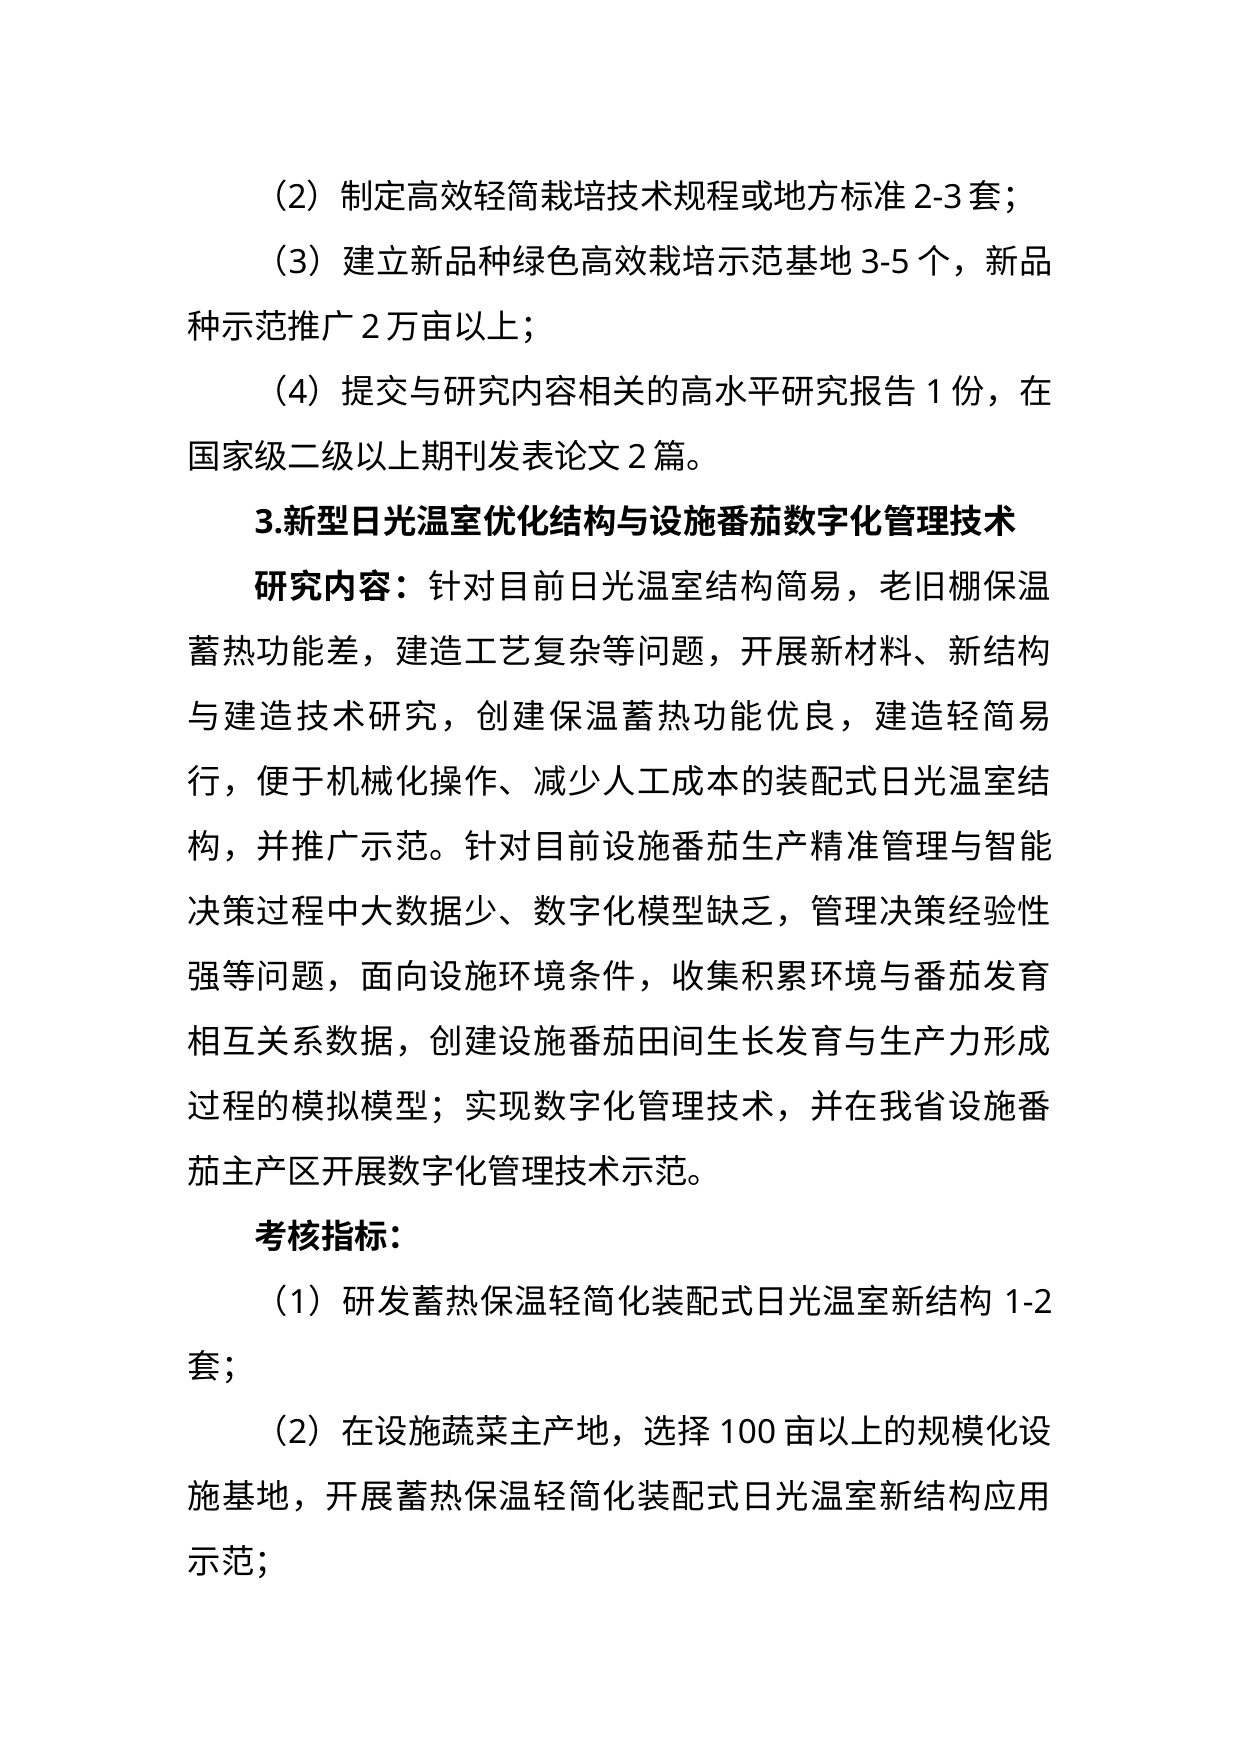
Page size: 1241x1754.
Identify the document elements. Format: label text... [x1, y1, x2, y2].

text （4）提交与研究内容相关的高水平研究报告1份，在国家级二级以上期刊发表论文2篇。 [187, 357, 1053, 487]
text 考核指标： [187, 1202, 1053, 1267]
text （2）制定高效轻简栽培技术规程或地方标准2-3套； [187, 162, 1053, 227]
text （1）研发蓄热保温轻简化装配式日光温室新结构 1-2套； [187, 1267, 1053, 1397]
text 研究内容：针对目前日光温室结构简易，老旧棚保温蓄热功能差，建造工艺复杂等问题，开展新材料、新结构与建造技术研究，创建保温蓄热功能优良，建造轻简易行，便于机械化操作、减少人工成本的装配式日光温室结构，并推广示范。针对目前设施番茄生产精准管理与智能决策过程中大数据少、数字化模型缺乏，管理决策经验性强等问题，面向设施环境条件，收集积累环境与番茄发育相互关系数据，创建设施番茄田间生长发育与生产力形成过程的模拟模型；实现数字化管理技术，并在我省设施番茄主产区开展数字化管理技术示范。 [187, 552, 1053, 1202]
text 3.新型日光温室优化结构与设施番茄数字化管理技术 [187, 487, 1053, 552]
text （2）在设施蔬菜主产地，选择100亩以上的规模化设施基地，开展蓄热保温轻简化装配式日光温室新结构应用示范； [187, 1397, 1053, 1592]
text （3）建立新品种绿色高效栽培示范基地3-5个，新品种示范推广2万亩以上； [187, 227, 1053, 357]
